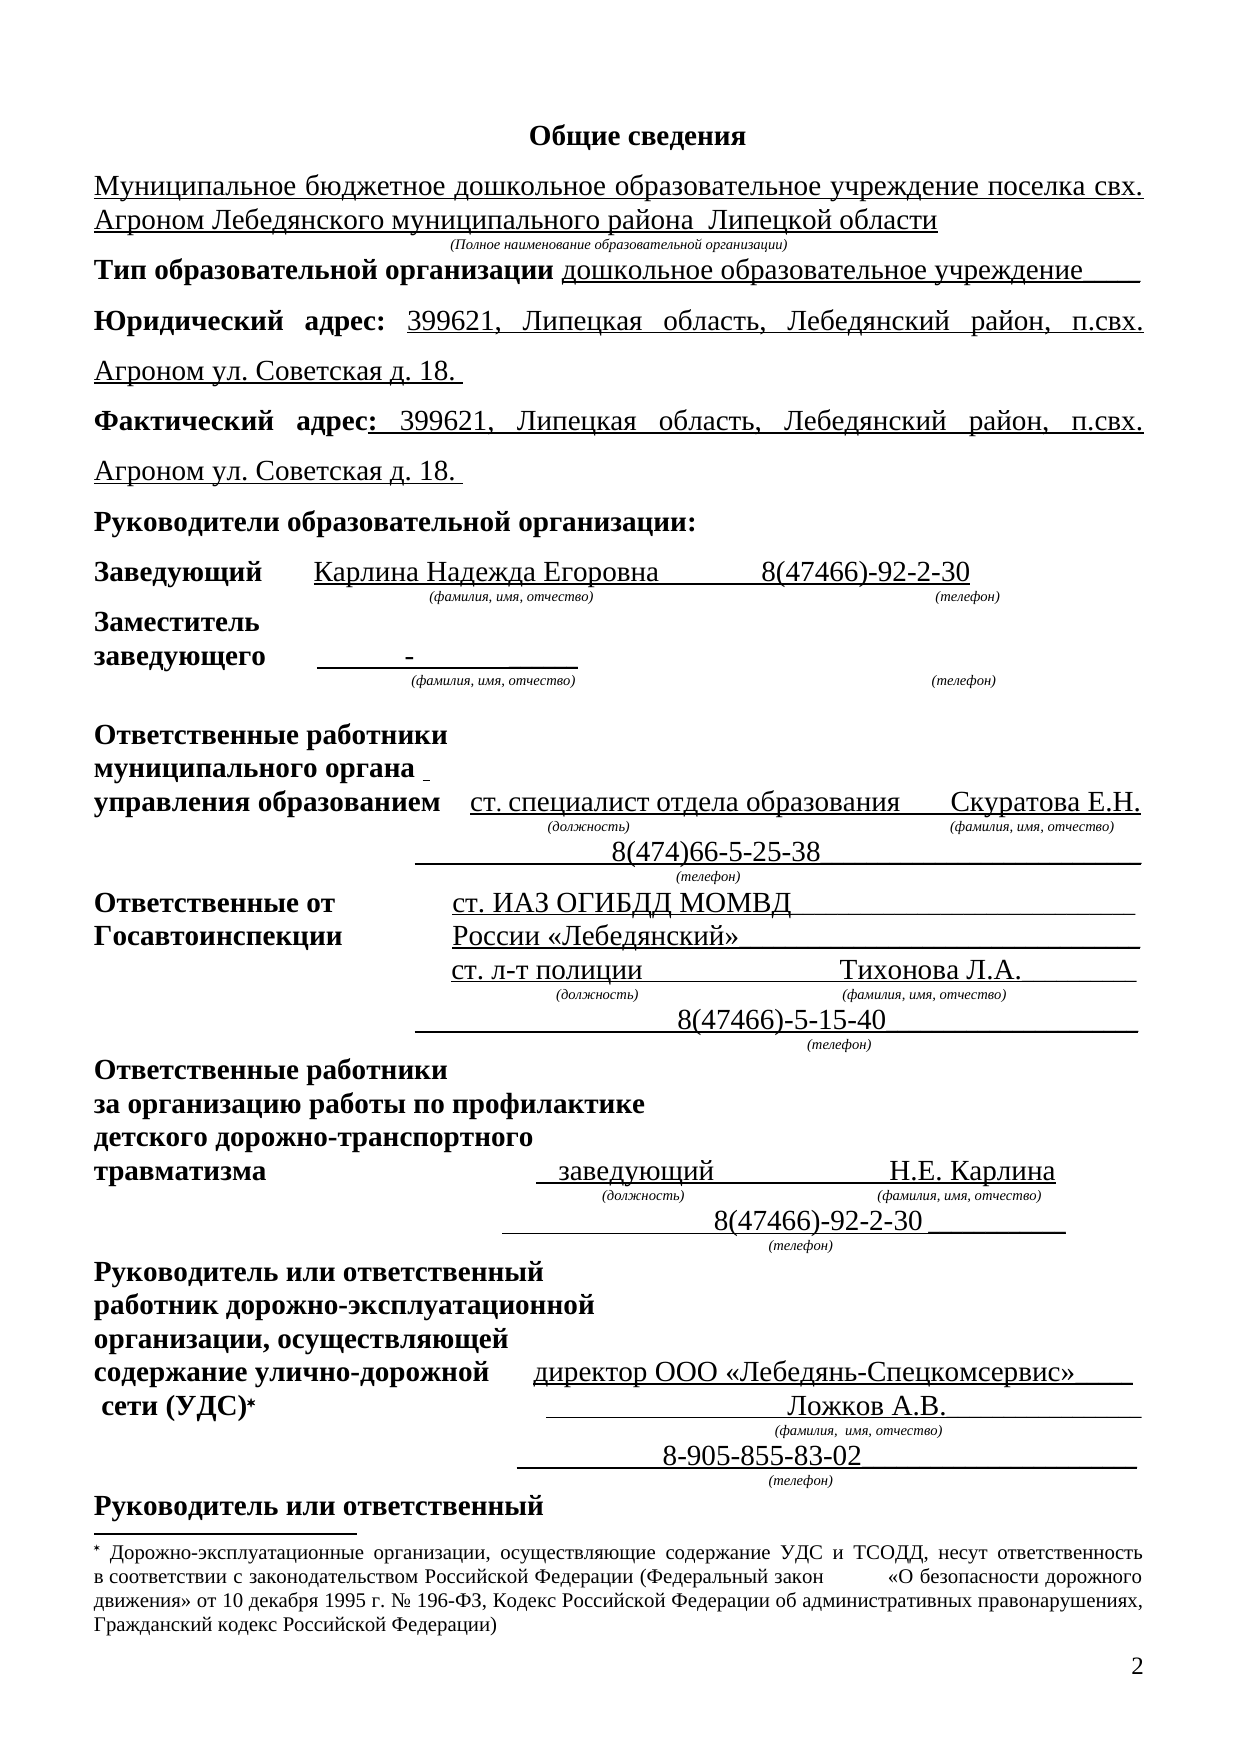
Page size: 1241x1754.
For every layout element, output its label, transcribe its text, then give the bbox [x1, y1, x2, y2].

text Руководитель или ответственный [94, 1254, 1144, 1287]
text Тип образовательной организации дошкольное образовательное учреждение_____ [94, 252, 1144, 286]
text содержание улично-дорожной директор ООО «Лебедянь-Спецкомсервис»_____ [94, 1354, 1144, 1388]
text травматизма заведующий Н.Е. Карлина [94, 1153, 1144, 1187]
text 8(47466)-5-15-40______________________ [94, 1002, 1144, 1036]
text 8(47466)-92-2-30 ____________ [94, 1203, 1144, 1237]
text (Полное наименование образовательной организации) [94, 236, 1144, 252]
text Муниципальное бюджетное дошкольное образовательное учреждение поселка свх. Агроном Лебедянского муниципального района Липецкой области [94, 168, 1144, 198]
text (фамилия, имя, отчество) (телефон) [94, 672, 1144, 688]
text Заместитель [94, 604, 1144, 638]
text управления образованием ст. специалист отдела образования Скуратова Е.Н. [94, 784, 1144, 818]
text (телефон) [94, 1036, 1144, 1052]
text (должность) (фамилия, имя, отчество) [94, 818, 1144, 834]
text Руководители образовательной организации: [94, 504, 1144, 537]
text Фактический адрес: 399621, Липецкая область, Лебедянский район, п.свх. Агроном ул. Советская д. 18. [94, 403, 1144, 487]
text за организацию работы по профилактике [94, 1086, 1144, 1119]
text (должность) (фамилия, имя, отчество) [94, 1187, 1144, 1203]
text Юридический адрес: 399621, Липецкая область, Лебедянский район, п.свх. Агроном ул. Советская д. 18. [94, 303, 1144, 386]
text Заведующий Карлина Надежда Егоровна 8(47466)-92-2-30 [94, 554, 1144, 588]
text (фамилия, имя, отчество) [94, 1421, 1144, 1438]
text Ответственные работники [94, 717, 1144, 751]
text работник дорожно-эксплуатационной [94, 1287, 1144, 1321]
text Руководитель или ответственный [94, 1488, 1144, 1522]
text детского дорожно-транспортного [94, 1119, 1144, 1153]
text сети (УДС) Ложков А.В._________________ [94, 1388, 1144, 1421]
text организации, осуществляющей [94, 1321, 1144, 1354]
text Муниципальное бюджетное дошкольное образовательное учреждение поселка свх. Агроном Лебедянского муниципального района Липецкой области [94, 199, 1144, 236]
text (телефон) [94, 1472, 1144, 1488]
text 8(474)66-5-25-38____________________________ [94, 834, 1144, 868]
text (фамилия, имя, отчество) (телефон) [94, 588, 1144, 604]
text заведующего - ______ [94, 638, 1144, 672]
text Ответственные работники [94, 1052, 1144, 1086]
text муниципального органа [94, 751, 1144, 784]
text Ответственные от ст. ИАЗ ОГИБДД МОМВД______________________________ [94, 885, 1144, 918]
text 8-905-855-83-02________________________ [94, 1438, 1144, 1472]
text ст. л-т полиции Тихонова Л.А.__________ [94, 952, 1144, 985]
text (телефон) [94, 1237, 1144, 1254]
text Общие сведения [131, 118, 1144, 152]
text Госавтоинспекции России «Лебедянский»___________________________________ [94, 918, 1144, 952]
text (должность) (фамилия, имя, отчество) [94, 985, 1144, 1002]
text (телефон) [94, 868, 1144, 885]
